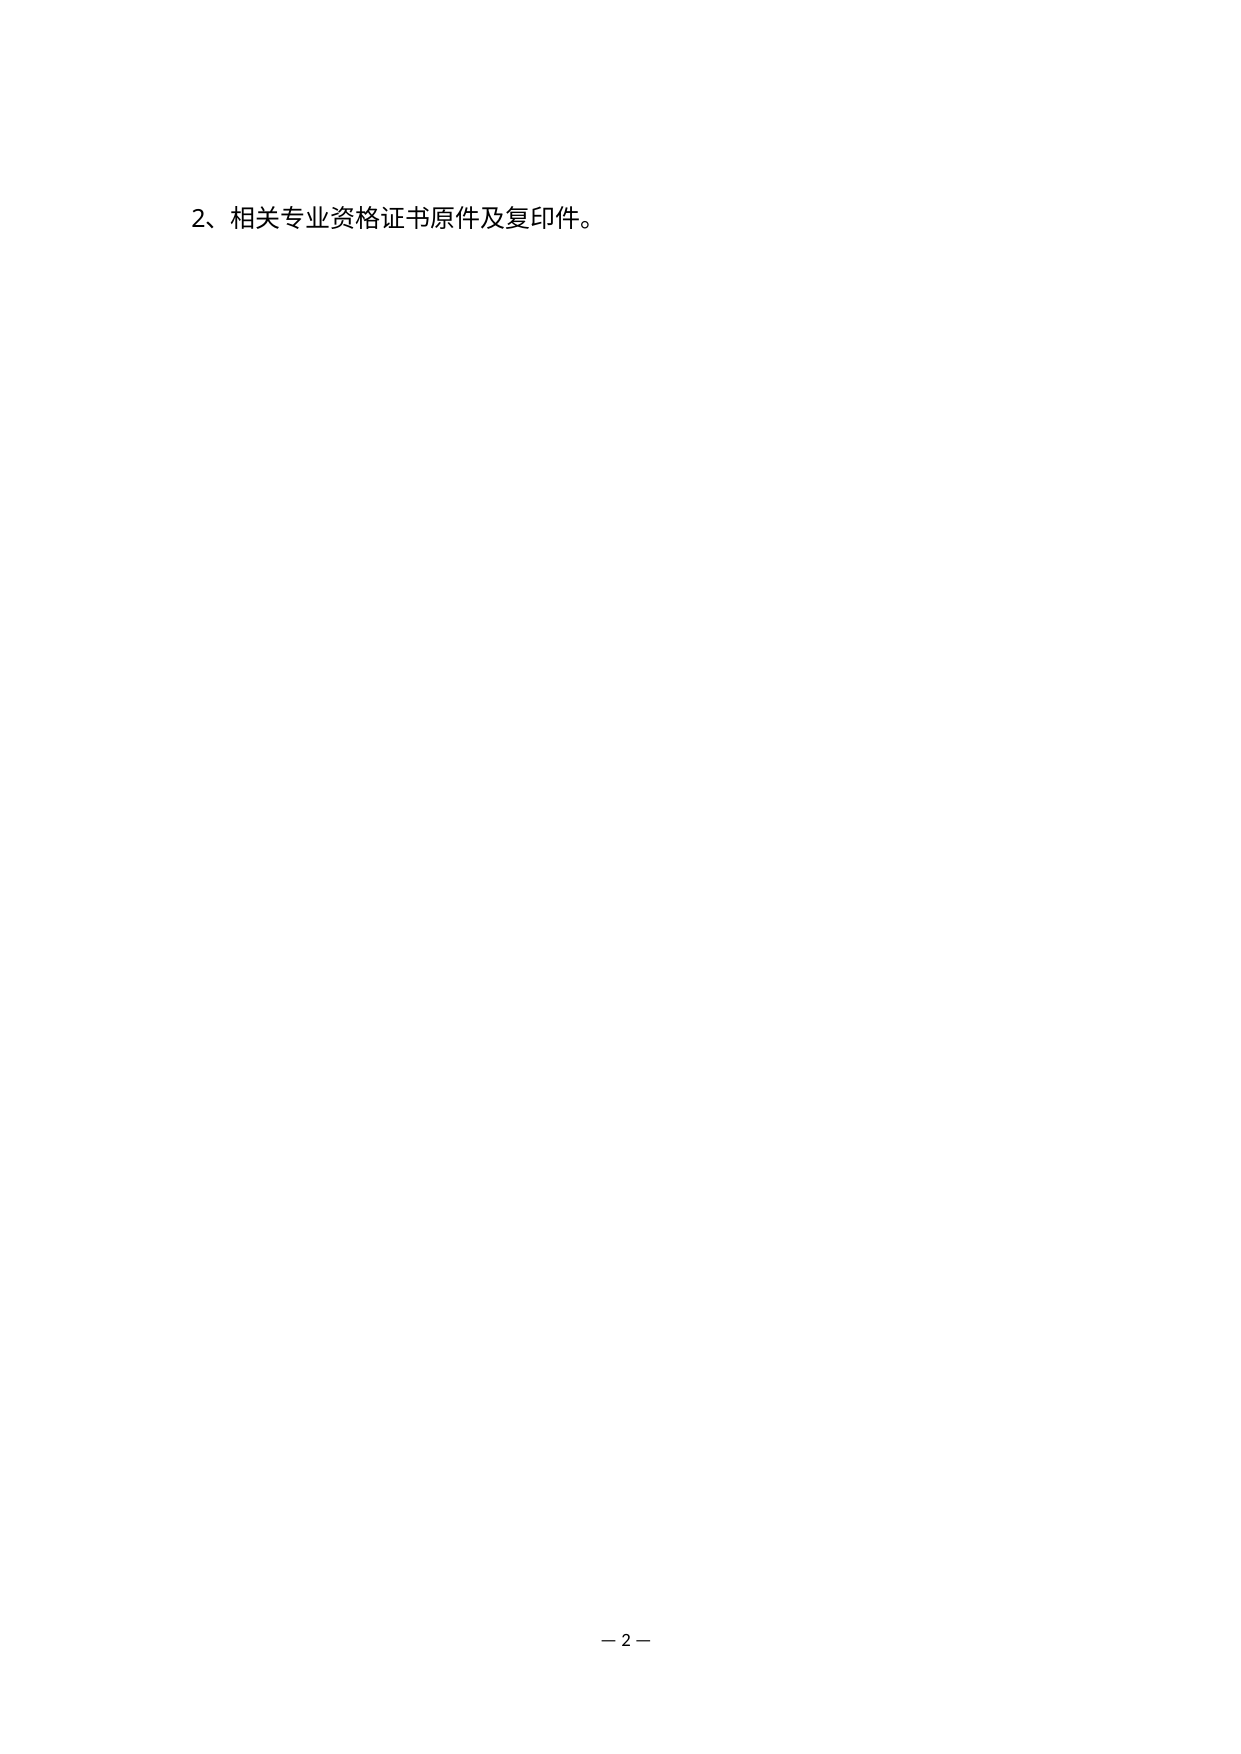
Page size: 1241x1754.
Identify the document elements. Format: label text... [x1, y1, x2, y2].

text 2、相关专业资格证书原件及复印件。 [165, 184, 1087, 249]
